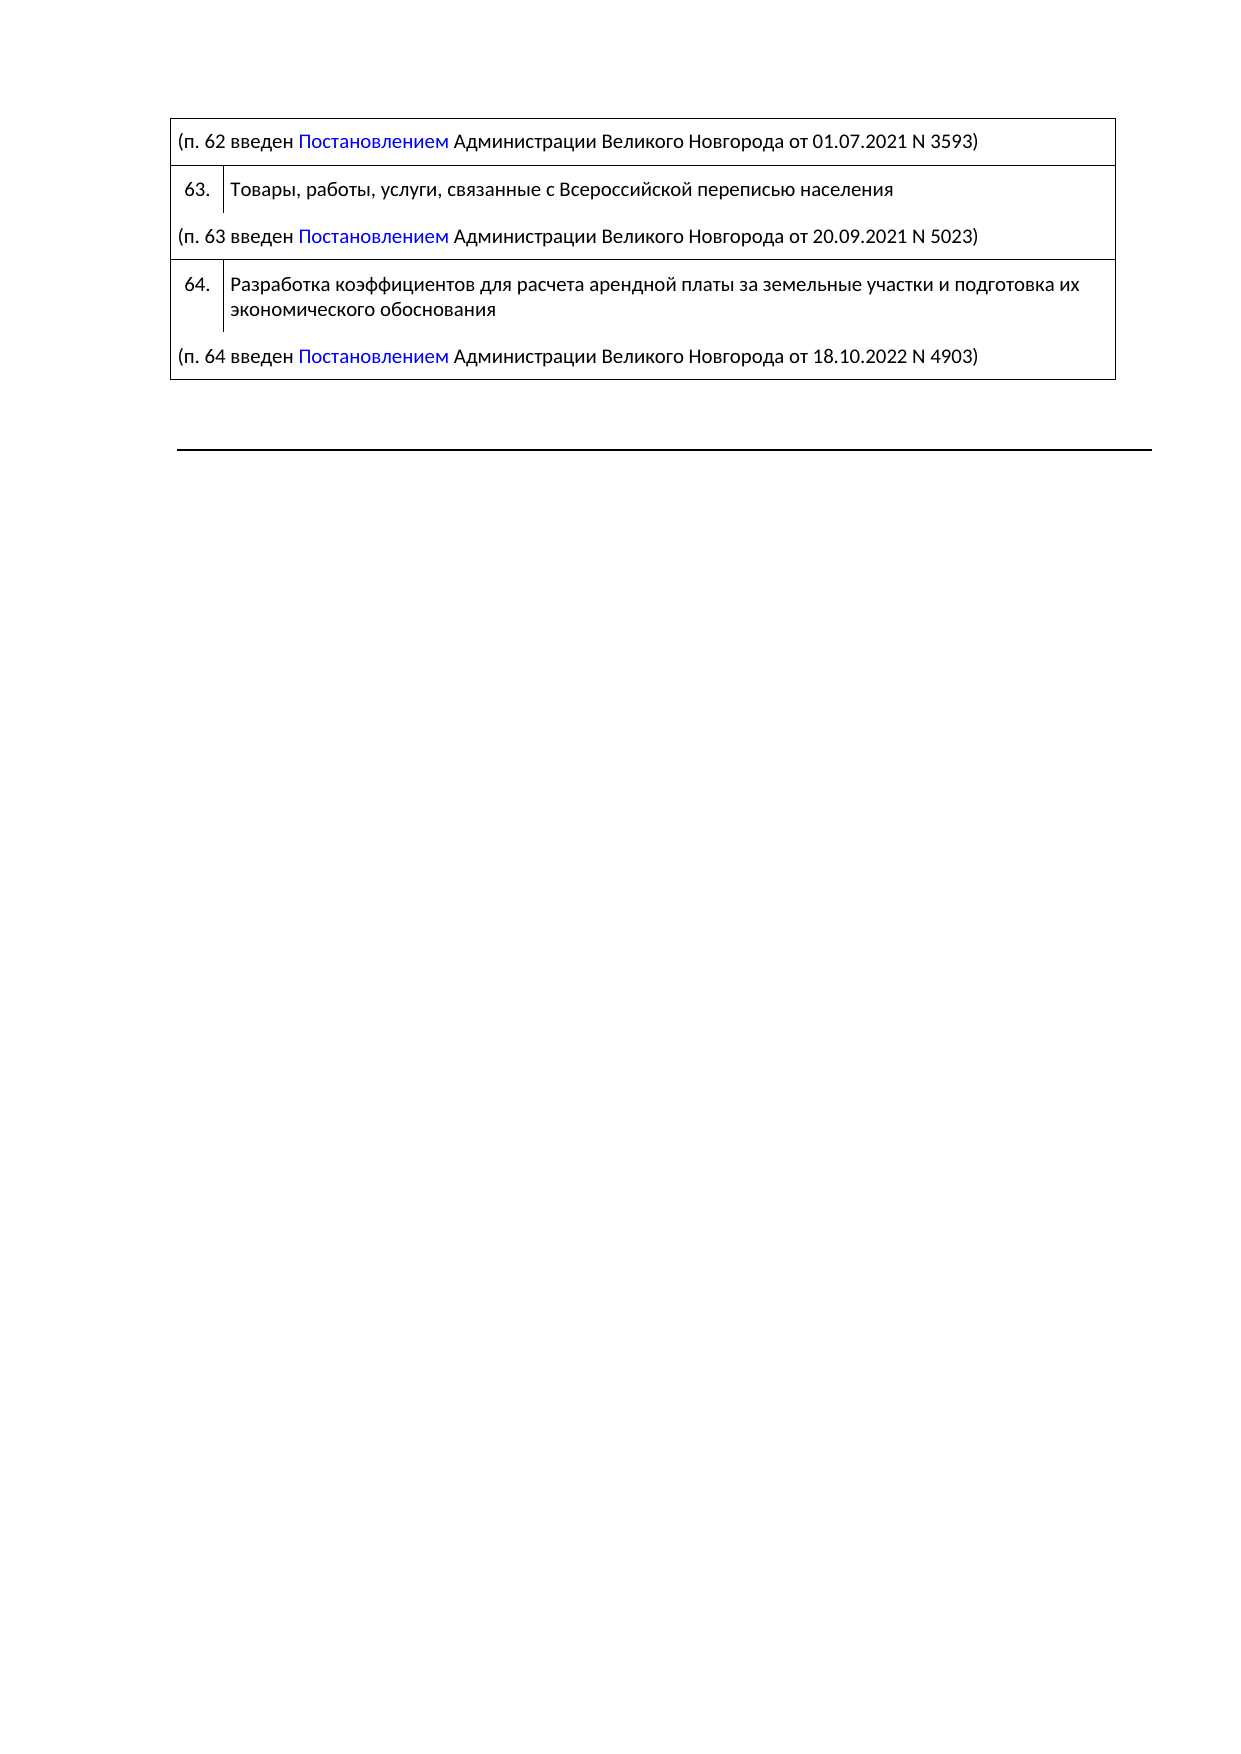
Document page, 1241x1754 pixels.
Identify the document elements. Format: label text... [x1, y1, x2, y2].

table_cell 63. [171, 166, 223, 212]
table_cell (п. 64 введен Постановлением Администрации Великого Новгорода от 18.10.2022 N 4903) [171, 332, 1115, 379]
table_cell Товары, работы, услуги, связанные с Всероссийской переписью населения [224, 166, 1115, 212]
table_cell 64. [171, 260, 223, 332]
table_cell (п. 62 введен Постановлением Администрации Великого Новгорода от 01.07.2021 N 3593) [171, 119, 1115, 165]
table_cell Разработка коэффициентов для расчета арендной платы за земельные участки и подготовка их экономического обоснования [224, 260, 1115, 332]
table_cell (п. 63 введен Постановлением Администрации Великого Новгорода от 20.09.2021 N 5023) [171, 213, 1115, 259]
